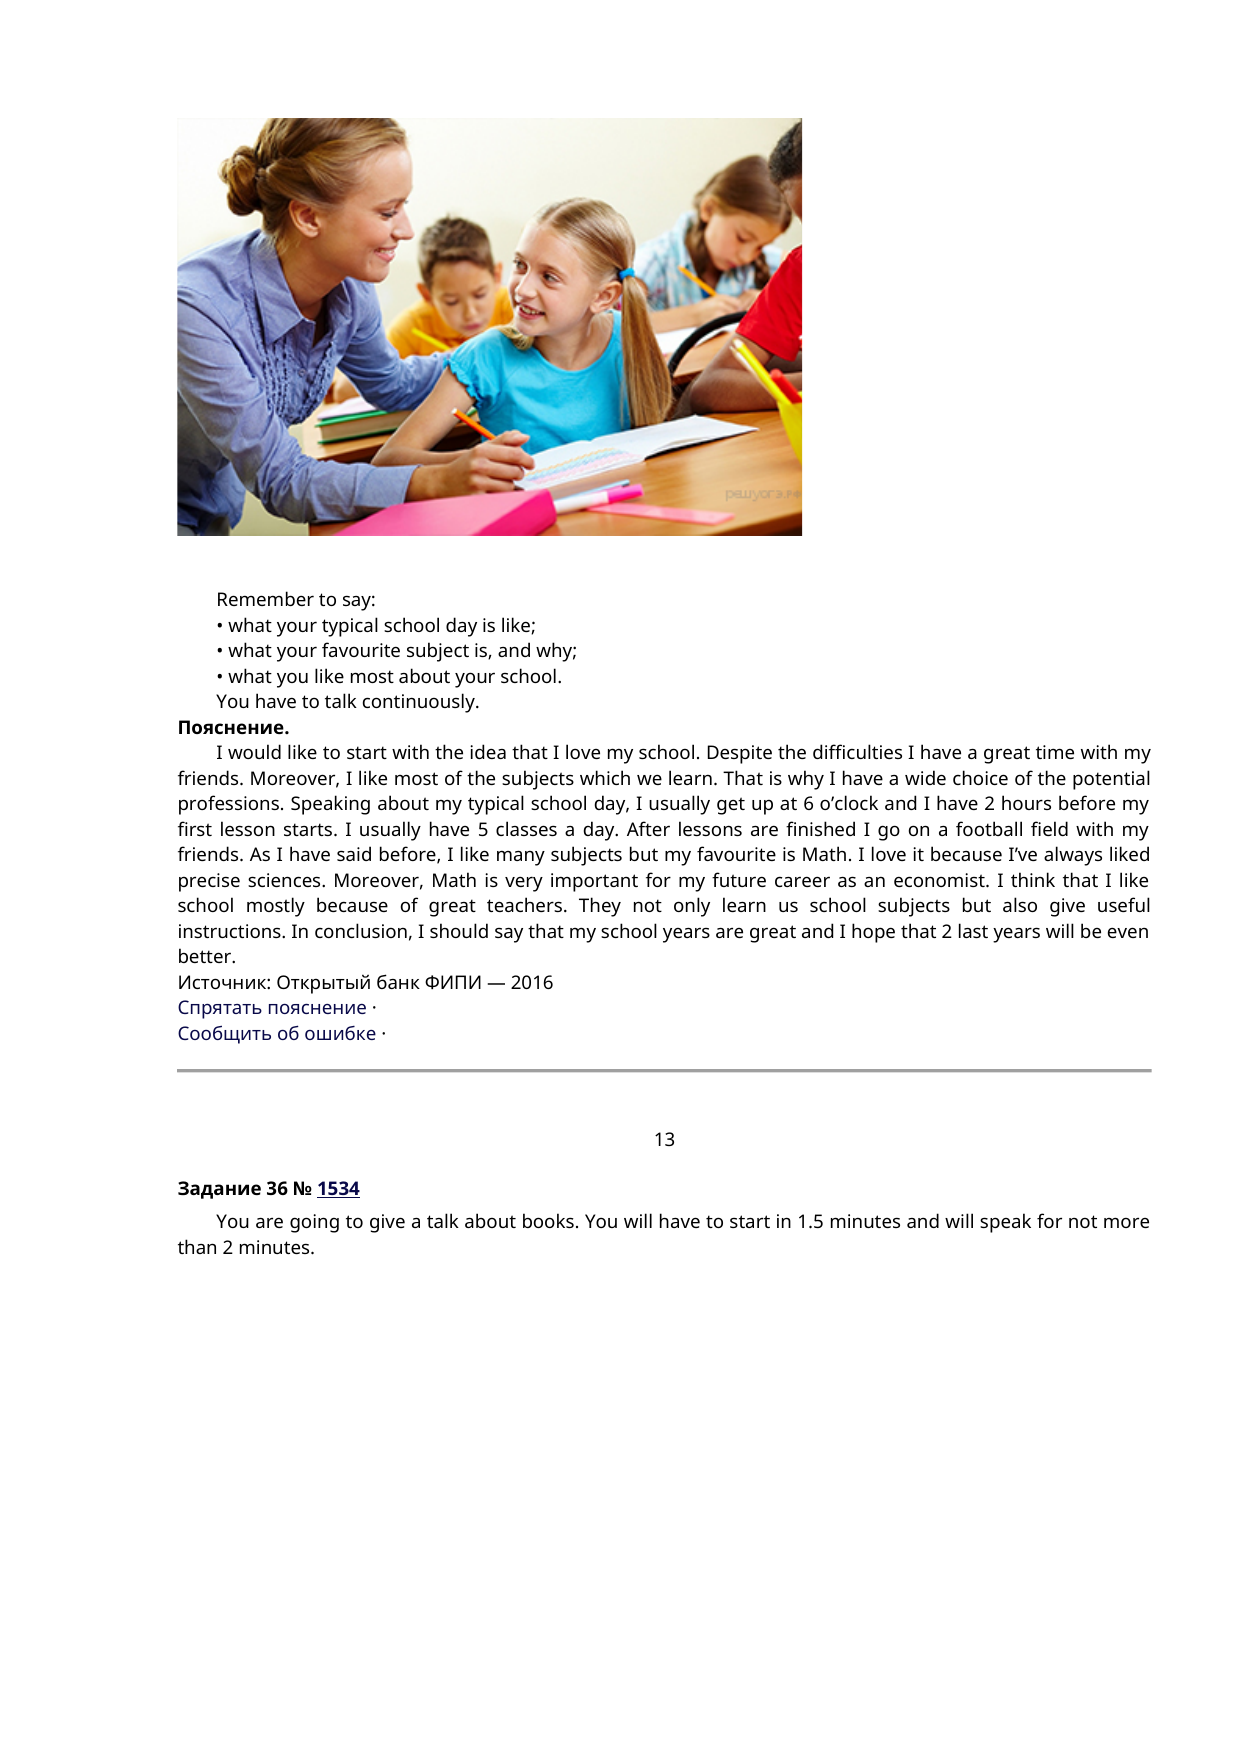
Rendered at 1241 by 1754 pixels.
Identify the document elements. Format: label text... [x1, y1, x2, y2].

text Источник: Открытый банк ФИПИ — 2016 [177, 969, 1152, 995]
text I would like to start with the idea that I love my school. Despite the difficulties I have a great time with my friends. Moreover, I like most of the subjects which we learn. That is why I have a wide choice of the potential professions. Speaking about my typical school day, I usually get up at 6 o’clock and I have 2 hours before my first lesson starts. I usually have 5 classes a day. After lessons are finished I go on a football field with my friends. As I have said before, I like many subjects but my favourite is Math. I love it because I’ve always liked precise sciences. Moreover, Math is very important for my future career as an economist. I think that I like school mostly because of great teachers. They not only learn us school subjects but also give useful instructions. In conclusion, I should say that my school years are great and I hope that 2 last years will be even better. [177, 739, 1152, 969]
picture [177, 118, 803, 536]
text Пояснение. [177, 714, 1152, 739]
text Задание 36 № 1534 [177, 1175, 1152, 1201]
text 13 [177, 1121, 1152, 1152]
text Спрятать пояснение · [177, 995, 1152, 1020]
text You are going to give a talk about books. You will have to start in 1.5 minutes and will speak for not more than 2 minutes. [177, 1209, 1152, 1260]
text • what your typical school day is like; [177, 612, 1152, 637]
text • what your favourite subject is, and why; [177, 637, 1152, 663]
text Сообщить об ошибке · [177, 1020, 1152, 1046]
text Remember to say: [177, 586, 1152, 612]
text You have to talk continuously. [177, 688, 1152, 714]
text • what you like most about your school. [177, 663, 1152, 688]
